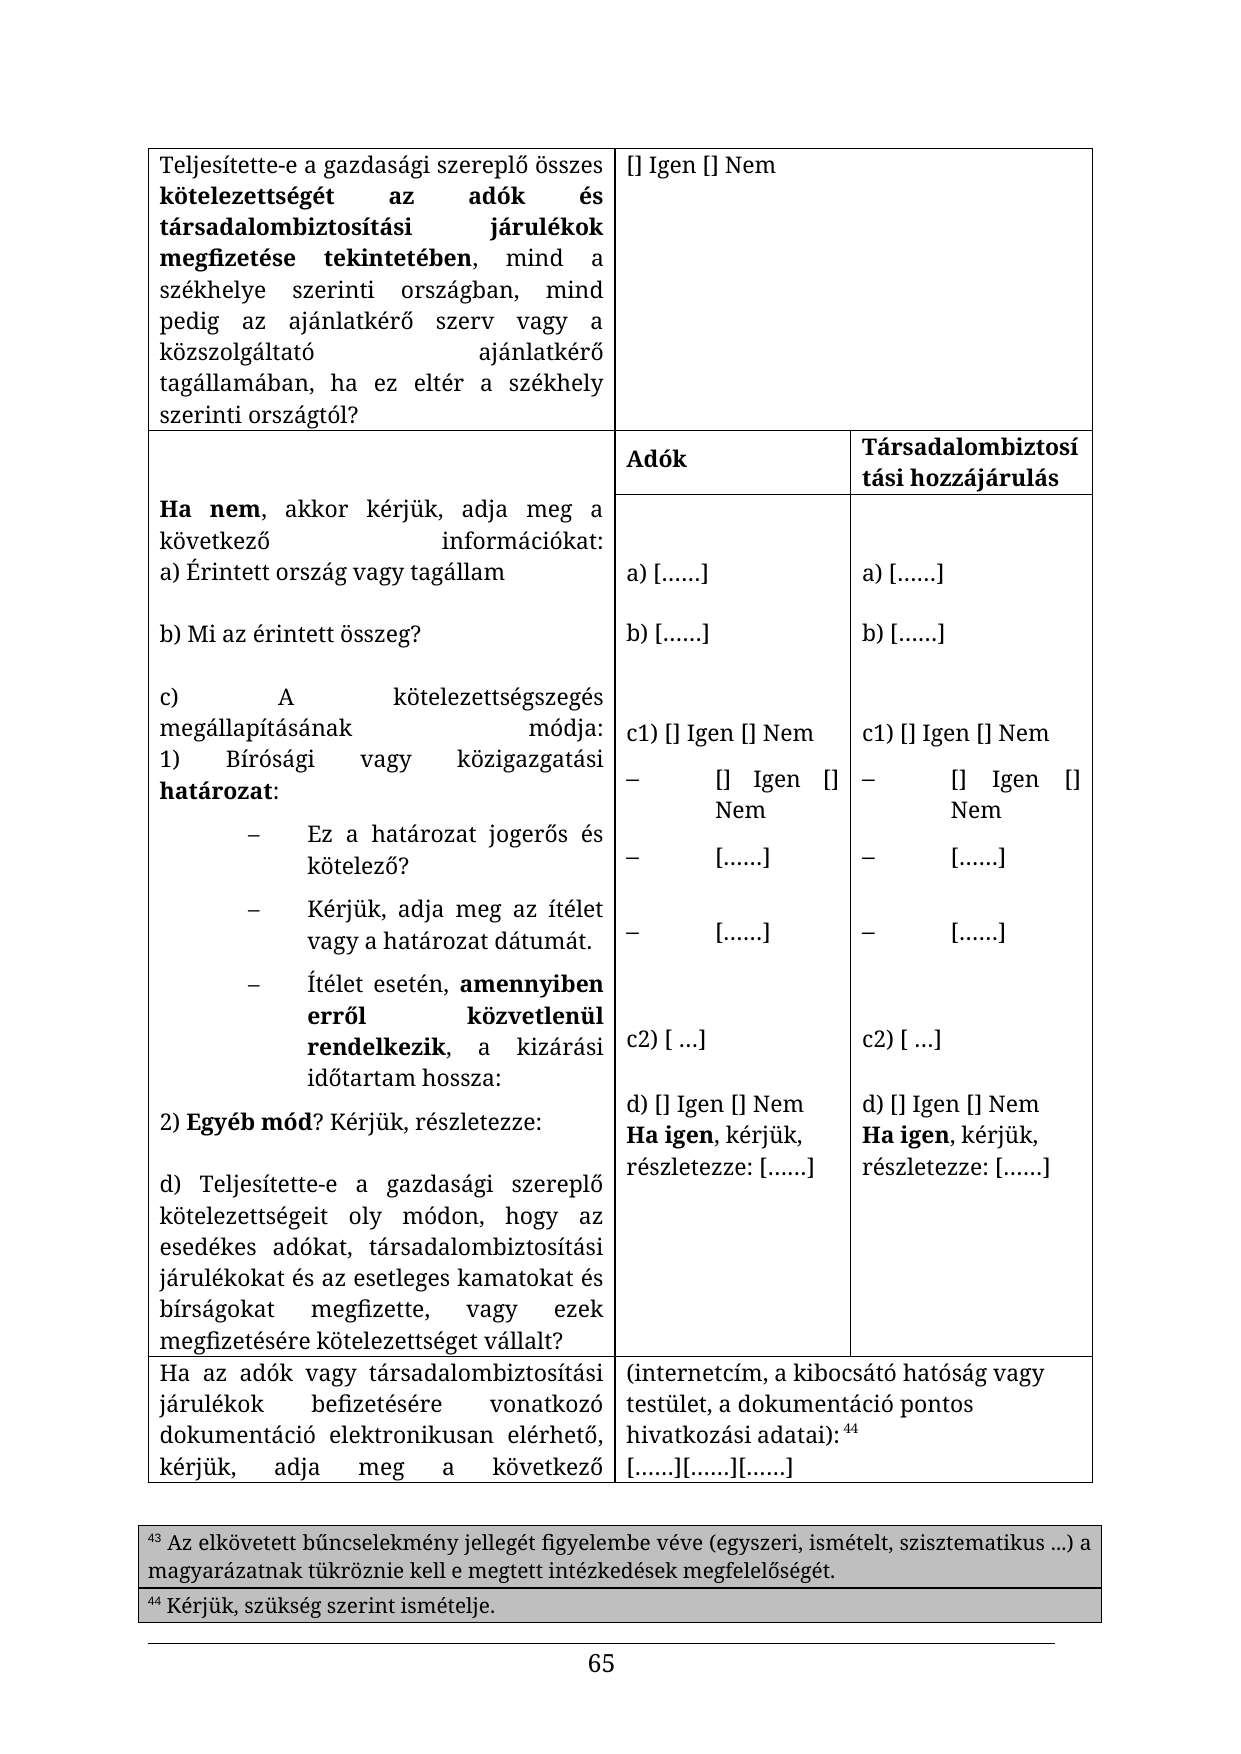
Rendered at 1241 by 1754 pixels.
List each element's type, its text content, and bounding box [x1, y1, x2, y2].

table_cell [149, 1357, 614, 1482]
table_cell Társadalombiztosítási hozzájárulás [851, 431, 1092, 493]
table_cell a) [……] b) [……] c1) [] Igen [] Nem [] Igen [] Nem [……] [……] c2) [ …] d) [] Igen [] Nem Ha igen, kérjük, részletezze: [……] [616, 495, 850, 1356]
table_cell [616, 1357, 1092, 1482]
table_cell Adók [616, 431, 850, 493]
table_cell Ha nem, akkor kérjük, adja meg a következő információkat: a) Érintett ország vagy tagállam b) Mi az érintett összeg? c) A kötelezettségszegés megállapításának módja: 1) Bírósági vagy közigazgatási határozat: Ez a határozat jogerős és kötelező? Kérjük, adja meg az ítélet vagy a határozat dátumát. Ítélet esetén, amennyiben erről közvetlenül rendelkezik, a kizárási időtartam hossza: 2) Egyéb mód? Kérjük, részletezze: d) Teljesítette-e a gazdasági szereplő kötelezettségeit oly módon, hogy az esedékes adókat, társadalombiztosítási járulékokat és az esetleges kamatokat és bírságokat megfizette, vagy ezek megfizetésére kötelezettséget vállalt? [149, 431, 614, 1356]
table_cell Teljesítette-e a gazdasági szereplő összes kötelezettségét az adók és társadalombiztosítási járulékok megfizetése tekintetében, mind a székhelye szerinti országban, mind pedig az ajánlatkérő szerv vagy a közszolgáltató ajánlatkérő tagállamában, ha ez eltér a székhely szerinti országtól? [149, 149, 614, 430]
table_cell a) [……] b) [……] c1) [] Igen [] Nem [] Igen [] Nem [……] [……] c2) [ …] d) [] Igen [] Nem Ha igen, kérjük, részletezze: [……] [851, 495, 1092, 1356]
table_cell [] Igen [] Nem [616, 149, 1092, 430]
